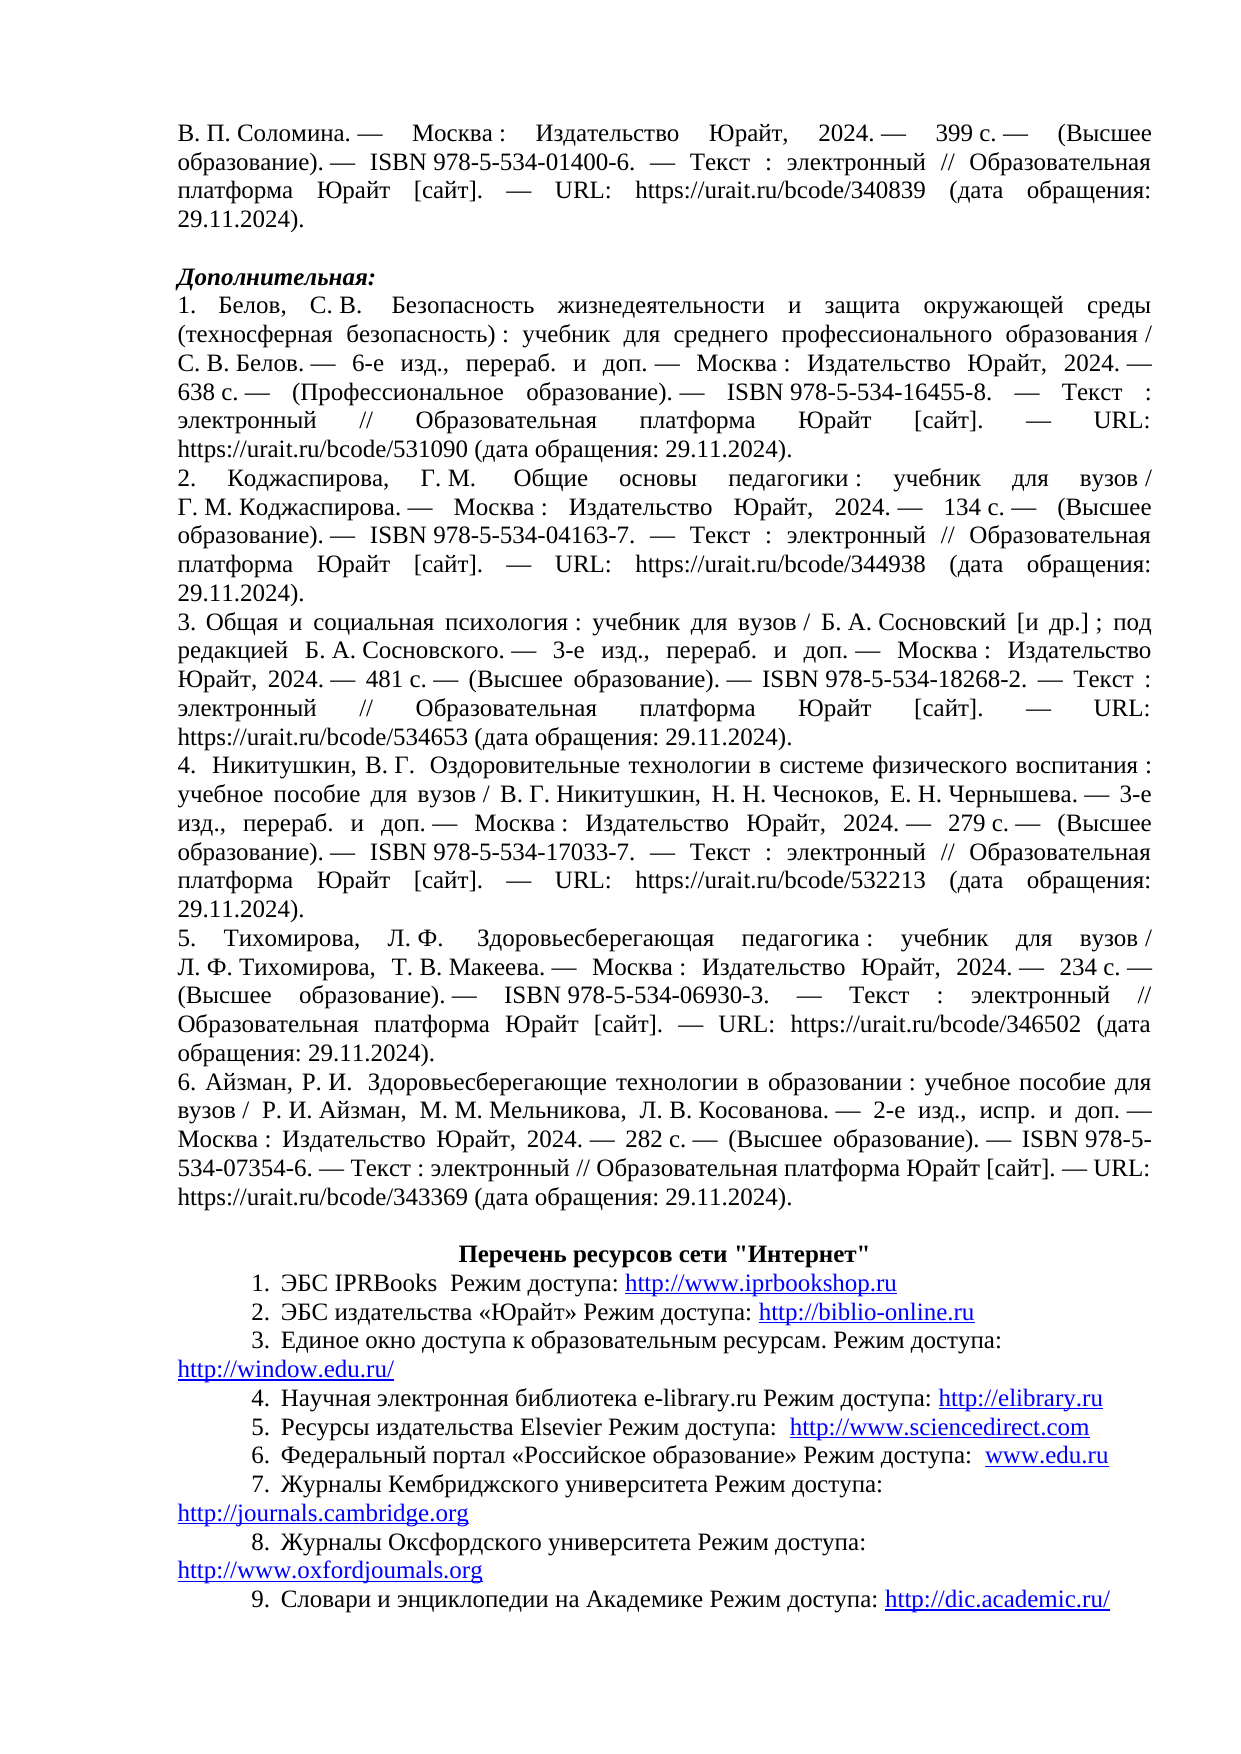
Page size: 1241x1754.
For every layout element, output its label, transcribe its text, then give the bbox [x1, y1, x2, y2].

text 5. Тихомирова, Л. Ф. Здоровьесберегающая педагогика : учебник для вузов / Л. Ф. Тихомирова, Т. В. Макеева. — Москва : Издательство Юрайт, 2024. — 234 с. — (Высшее образование). — ISBN 978-5-534-06930-3. — Текст : электронный // Образовательная платформа Юрайт [сайт]. — URL: https://urait.ru/bcode/346502 (дата обращения: 29.11.2024). [177, 923, 1152, 1067]
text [177, 118, 1152, 233]
list Единое окно доступа к образовательным ресурсам. Режим доступа: http://window.edu.ru/ [177, 1326, 1152, 1383]
list Журналы Кембриджского университета Режим доступа: http://journals.cambridge.org [177, 1469, 1152, 1527]
text Перечень ресурсов сети "Интернет" [177, 1239, 1152, 1268]
list Журналы Оксфордского университета Режим доступа: http://www.oxfordjoumals.org [177, 1527, 1152, 1584]
list ЭБС издательства «Юрайт» Режим доступа: http://biblio-online.ru [177, 1297, 1152, 1326]
text Дополнительная: [177, 262, 1152, 291]
text 2. Коджаспирова, Г. М. Общие основы педагогики : учебник для вузов / Г. М. Коджаспирова. — Москва : Издательство Юрайт, 2024. — 134 с. — (Высшее образование). — ISBN 978-5-534-04163-7. — Текст : электронный // Образовательная платформа Юрайт [сайт]. — URL: https://urait.ru/bcode/344938 (дата обращения: 29.11.2024). [177, 463, 1152, 607]
list Ресурсы издательства Elsevier Режим доступа: http://www.sciencedirect.com [177, 1412, 1152, 1441]
text 1. Белов, С. В. Безопасность жизнедеятельности и защита окружающей среды (техносферная безопасность) : учебник для среднего профессионального образования / С. В. Белов. — 6-е изд., перераб. и доп. — Москва : Издательство Юрайт, 2024. — 638 с. — (Профессиональное образование). — ISBN 978-5-534-16455-8. — Текст : электронный // Образовательная платформа Юрайт [сайт]. — URL: https://urait.ru/bcode/531090 (дата обращения: 29.11.2024). [177, 291, 1152, 463]
text 3. Общая и социальная психология : учебник для вузов / Б. А. Сосновский [и др.] ; под редакцией Б. А. Сосновского. — 3-е изд., перераб. и доп. — Москва : Издательство Юрайт, 2024. — 481 с. — (Высшее образование). — ISBN 978-5-534-18268-2. — Текст : электронный // Образовательная платформа Юрайт [сайт]. — URL: https://urait.ru/bcode/534653 (дата обращения: 29.11.2024). [177, 607, 1152, 751]
text 6. Айзман, Р. И. Здоровьесберегающие технологии в образовании : учебное пособие для вузов / Р. И. Айзман, М. М. Мельникова, Л. В. Косованова. — 2-е изд., испр. и доп. — Москва : Издательство Юрайт, 2024. — 282 с. — (Высшее образование). — ISBN 978-5-534-07354-6. — Текст : электронный // Образовательная платформа Юрайт [сайт]. — URL: https://urait.ru/bcode/343369 (дата обращения: 29.11.2024). [177, 1067, 1152, 1211]
list Научная электронная библиотека e-library.ru Режим доступа: http://elibrary.ru [177, 1383, 1152, 1412]
list Федеральный портал «Российское образование» Режим доступа: www.edu.ru [177, 1441, 1152, 1469]
list Словари и энциклопедии на Академике Режим доступа: http://dic.academic.ru/ [177, 1584, 1152, 1613]
text 4. Никитушкин, В. Г. Оздоровительные технологии в системе физического воспитания : учебное пособие для вузов / В. Г. Никитушкин, Н. Н. Чесноков, Е. Н. Чернышева. — 3-е изд., перераб. и доп. — Москва : Издательство Юрайт, 2024. — 279 с. — (Высшее образование). — ISBN 978-5-534-17033-7. — Текст : электронный // Образовательная платформа Юрайт [сайт]. — URL: https://urait.ru/bcode/532213 (дата обращения: 29.11.2024). [177, 751, 1152, 923]
list ЭБС IPRBooks Режим доступа: http://www.iprbookshop.ru [177, 1268, 1152, 1297]
